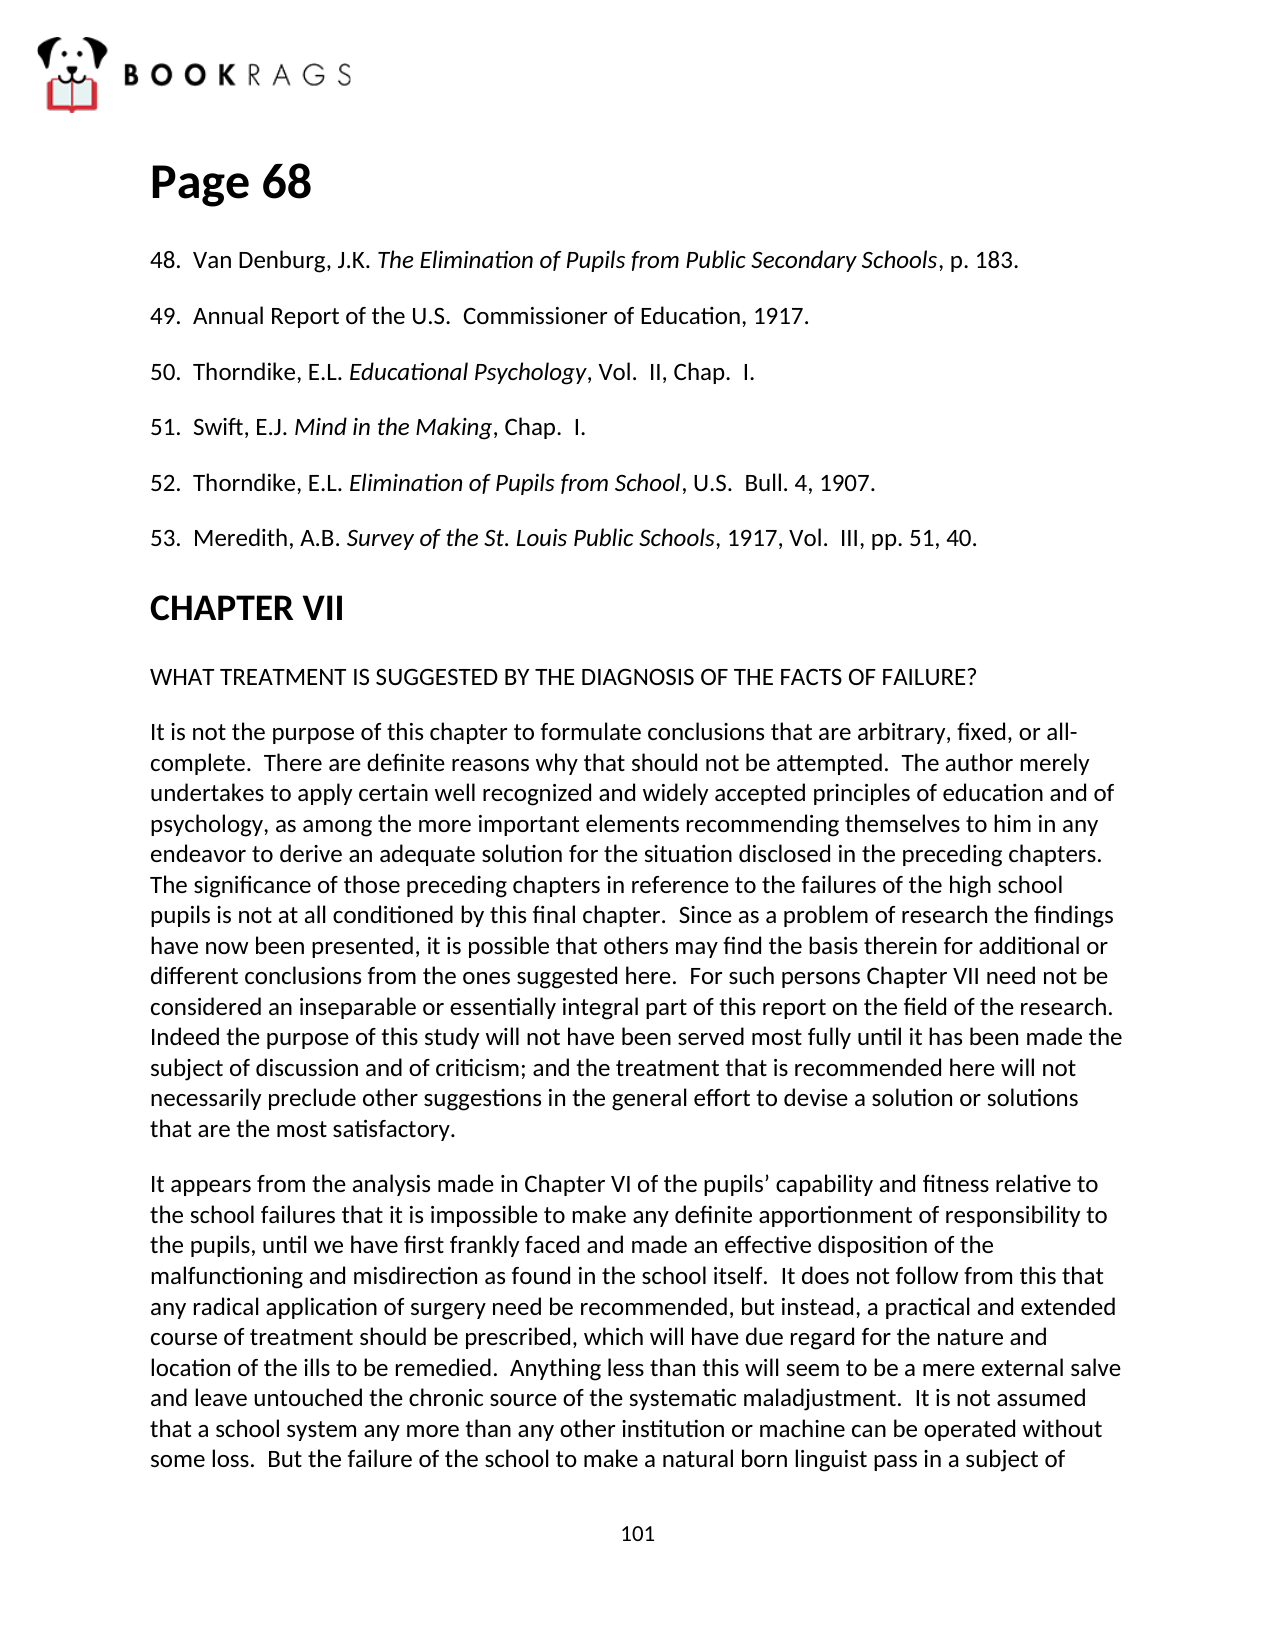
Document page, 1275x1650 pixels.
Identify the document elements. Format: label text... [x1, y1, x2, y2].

text 48. Van Denburg, J.K. The Elimination of Pupils from Public Secondary Schools, p. 183. [150, 244, 1125, 275]
text Page 68 [150, 150, 1125, 211]
text 52. Thorndike, E.L. Elimination of Pupils from School, U.S. Bull. 4, 1907. [150, 467, 1125, 497]
text It is not the purpose of this chapter to formulate conclusions that are arbitrary, fixed, or all-complete. There are definite reasons why that should not be attempted. The author merely undertakes to apply certain well recognized and widely accepted principles of education and of psychology, as among the more important elements recommending themselves to him in any endeavor to derive an adequate solution for the situation disclosed in the preceding chapters. The significance of those preceding chapters in reference to the failures of the high school pupils is not at all conditioned by this final chapter. Since as a problem of research the findings have now been presented, it is possible that others may find the basis therein for additional or different conclusions from the ones suggested here. For such persons Chapter VII need not be considered an inseparable or essentially integral part of this report on the field of the research. Indeed the purpose of this study will not have been served most fully until it has been made the subject of discussion and of criticism; and the treatment that is recommended here will not necessarily preclude other suggestions in the general effort to devise a solution or solutions that are the most satisfactory. [150, 716, 1125, 1144]
text CHAPTER VII [150, 584, 1125, 630]
text 49. Annual Report of the U.S. Commissioner of Education, 1917. [150, 300, 1125, 331]
text 53. Meredith, A.B. Survey of the St. Louis Public Schools, 1917, Vol. III, pp. 51, 40. [150, 522, 1125, 553]
text WHAT TREATMENT IS SUGGESTED BY THE DIAGNOSIS OF THE FACTS OF FAILURE? [150, 661, 1125, 691]
text 51. Swift, E.J. Mind in the Making, Chap. I. [150, 411, 1125, 442]
text 50. Thorndike, E.L. Educational Psychology, Vol. II, Chap. I. [150, 356, 1125, 386]
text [150, 1169, 1125, 1474]
picture [37, 37, 351, 113]
